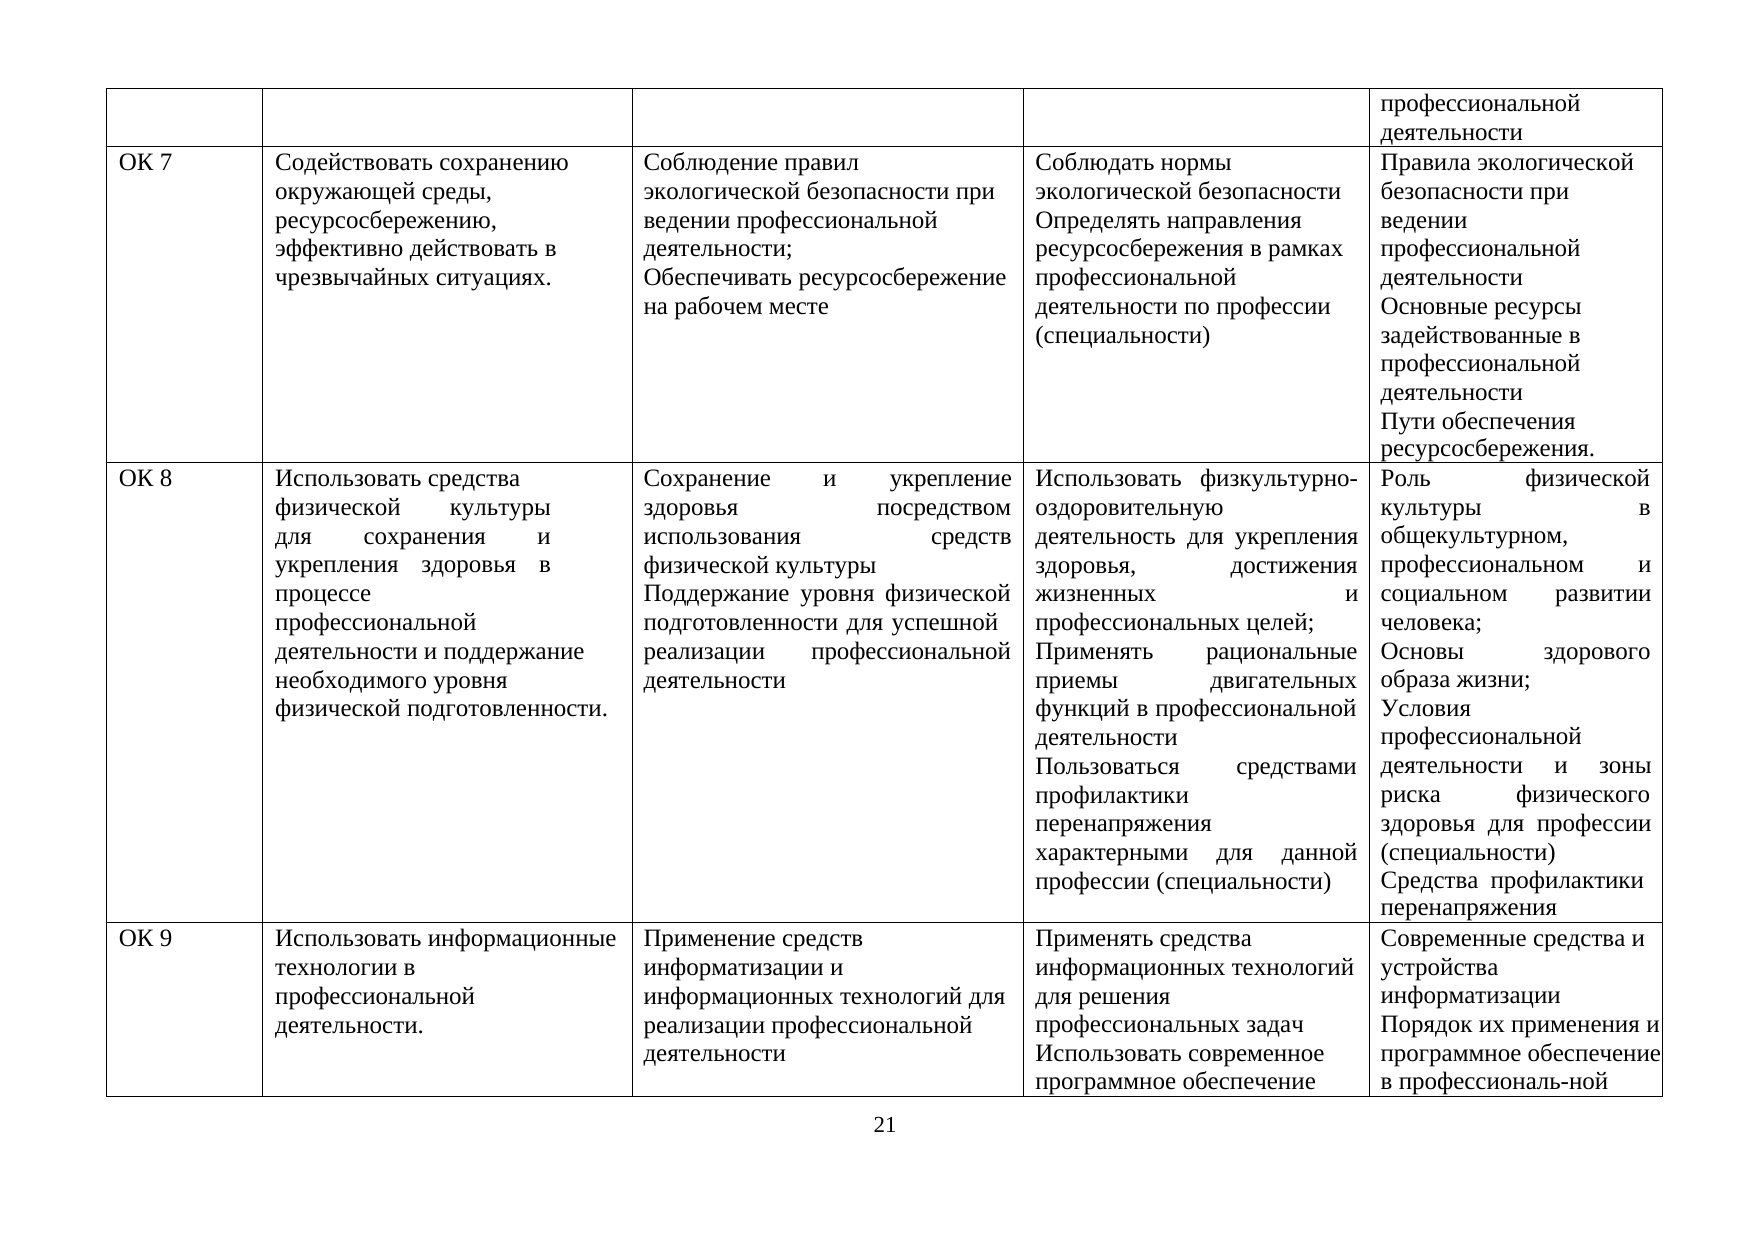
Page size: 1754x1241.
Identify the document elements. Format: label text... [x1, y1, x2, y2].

table_cell Применение средств информатизации и информационных технологий для реализации профессиональной деятельности [633, 923, 1023, 1096]
table_cell Содействовать сохранению окружающей среды, ресурсосбережению, эффективно действовать в чрезвычайных ситуациях. [263, 147, 632, 462]
table_header [633, 89, 1023, 146]
table_cell Применять средства информационных технологий для решения профессиональных задач Использовать современное программное обеспечение [1024, 923, 1369, 1096]
table_cell Правила экологической безопасности при ведении профессиональной деятельности Основные ресурсы задействованные в профессиональной деятельности Пути обеспечения ресурсосбережения. [1370, 147, 1662, 462]
table_cell ОК 7 [107, 147, 262, 462]
table_cell Соблюдать нормы экологической безопасности Определять направления ресурсосбережения в рамках профессиональной деятельности по профессии (специальности) [1024, 147, 1369, 462]
table_header [1024, 89, 1369, 146]
table_cell Роль физической культуры в общекультурном, профессиональном и социальном развитии человека; Основы здорового образа жизни; Условия профессиональной деятельности и зоны риска физического здоровья для профессии (специальности) Средства профилактики перенапряжения [1370, 463, 1662, 922]
table_cell Использовать физкультурно- оздоровительную деятельность для укрепления здоровья, достижения жизненных и профессиональных целей; Применять рациональные приемы двигательных функций в профессиональной деятельности Пользоваться средствами профилактики перенапряжения характерными для данной профессии (специальности) [1024, 463, 1369, 922]
table_cell ОК 8 [107, 463, 262, 922]
table_cell ОК 9 [107, 923, 262, 1096]
table_header [107, 89, 262, 146]
table_header [263, 89, 632, 146]
table_header профессиональной деятельности [1370, 89, 1662, 146]
table_cell Использовать информационные технологии в профессиональной деятельности. [263, 923, 632, 1096]
table_cell Соблюдение правил экологической безопасности при ведении профессиональной деятельности; Обеспечивать ресурсосбережение на рабочем месте [633, 147, 1023, 462]
table_cell Сохранение и укрепление здоровья посредством использования средств физической культуры Поддержание уровня физической подготовленности для успешной реализации профессиональной деятельности [633, 463, 1023, 922]
table_cell Современные средства и устройства информатизации Порядок их применения и программное обеспечение в профессиональ-ной [1370, 923, 1662, 1096]
table_cell Использовать средства физической культуры для сохранения и укрепления здоровья в процессе профессиональной деятельности и поддержание необходимого уровня физической подготовленности. [263, 463, 632, 922]
